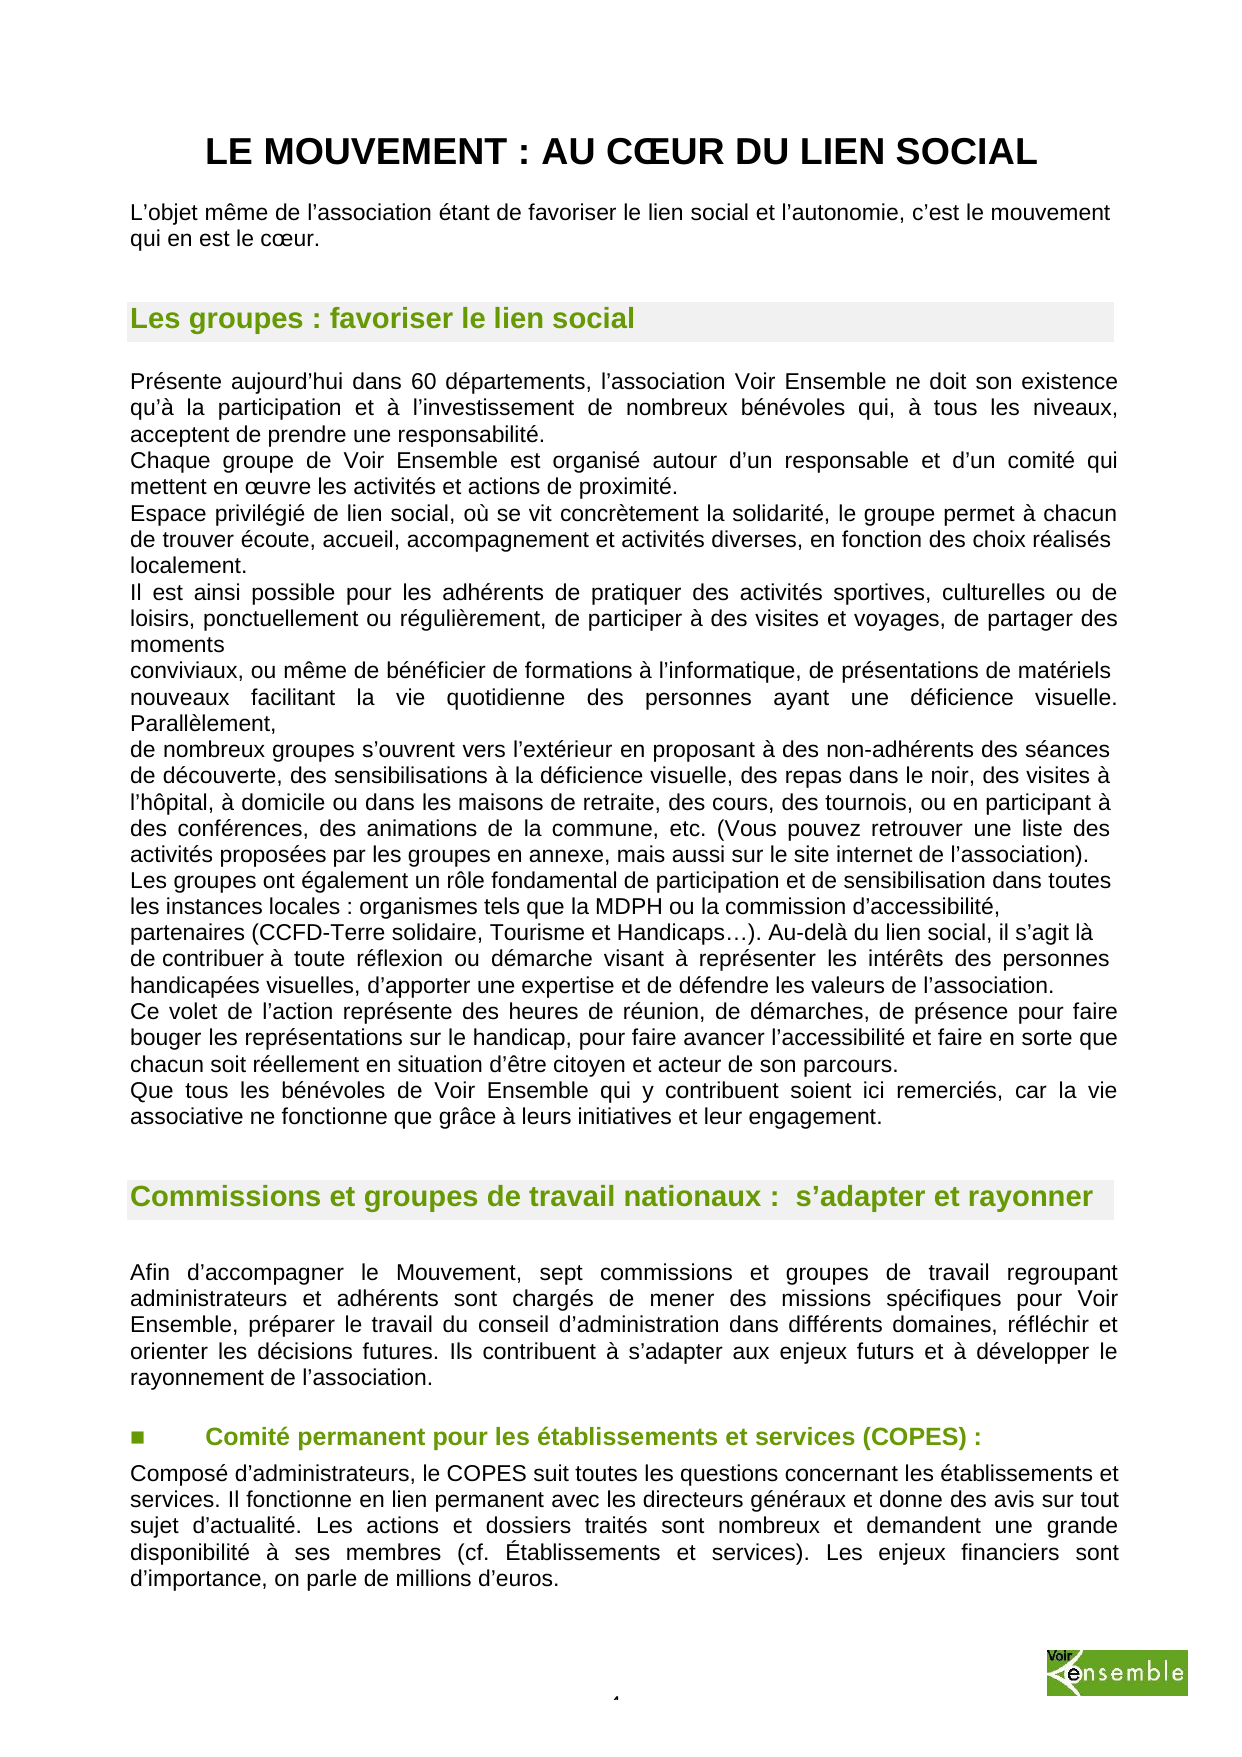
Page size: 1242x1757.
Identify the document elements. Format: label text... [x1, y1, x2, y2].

text conviviaux, ou même de bénéficier de formations à l’informatique, de présentations de matériels [130, 658, 1117, 684]
text Composé d’administrateurs, le COPES suit toutes les questions concernant les établissements et services. Il fonctionne en lien permanent avec les directeurs généraux et donne des avis sur tout sujet d’actualité. Les actions et dossiers traités sont nombreux et demandent une grande disponibilité à ses membres (cf. Établissements et services). Les enjeux financiers sont d’importance, on parle de millions d’euros. [130, 1460, 1118, 1591]
text Présente aujourd’hui dans 60 départements, l’association Voir Ensemble ne doit son existence qu’à la participation et à l’investissement de nombreux bénévoles qui, à tous les niveaux, acceptent de prendre une responsabilité. [130, 368, 1118, 447]
text nouveaux facilitant la vie quotidienne des personnes ayant une déficience visuelle. Parallèlement, [130, 684, 1118, 736]
text L’objet même de l’association étant de favoriser le lien social et l’autonomie, c’est le mouvement qui en est le cœur. [130, 199, 1117, 252]
text LE MOUVEMENT : AU CŒUR DU LIEN SOCIAL [205, 129, 1202, 172]
picture [1047, 1650, 1188, 1696]
text Les groupes : favoriser le lien social [130, 301, 642, 334]
text Commissions et groupes de travail nationaux : s’adapter et rayonner [130, 1179, 1099, 1213]
text Il est ainsi possible pour les adhérents de pratiquer des activités sportives, culturelles ou de loisirs, ponctuellement ou régulièrement, de participer à des visites et voyages, de partager des moments [130, 579, 1118, 658]
text localement. [130, 553, 254, 579]
text Espace privilégié de lien social, où se vit concrètement la solidarité, le groupe permet à chacun de trouver écoute, accueil, accompagnement et activités diverses, en fonction des choix réalisés [130, 500, 1118, 553]
text Que tous les bénévoles de Voir Ensemble qui y contribuent soient ici remerciés, car la vie associative ne fonctionne que grâce à leurs initiatives et leur engagement. [130, 1077, 1118, 1130]
text de nombreux groupes s’ouvrent vers l’extérieur en proposant à des non-adhérents des séances de découverte, des sensibilisations à la déficience visuelle, des repas dans le noir, des visites à l’hôpital, à domicile ou dans les maisons de retraite, des cours, des tournois, ou en participant à des conférences, des animations de la commune, etc. (Vous pouvez retrouver une liste des activités proposées par les groupes en annexe, mais aussi sur le site internet de l’association). Les groupes ont également un rôle fondamental de participation et de sensibilisation dans toutes les instances locales : organismes tels que la MDPH ou la commission d’accessibilité, partenaires (CCFD-Terre solidaire, Tourisme et Handicaps…). Au-delà du lien social, il s’agit là de contribuer à toute réflexion ou démarche visant à représenter les intérêts des personnes handicapées visuelles, d’apporter une expertise et de défendre les valeurs de l’association. [130, 737, 1118, 998]
text Ce volet de l’action représente des heures de réunion, de démarches, de présence pour faire bouger les représentations sur le handicap, pour faire avancer l’accessibilité et faire en sorte que chacun soit réellement en situation d’être citoyen et acteur de son parcours. [130, 998, 1118, 1077]
text ■ Comité permanent pour les établissements et services (COPES) : [130, 1421, 986, 1450]
text Chaque groupe de Voir Ensemble est organisé autour d’un responsable et d’un comité qui mettent en œuvre les activités et actions de proximité. [130, 447, 1118, 500]
text Afin d’accompagner le Mouvement, sept commissions et groupes de travail regroupant administrateurs et adhérents sont chargés de mener des missions spécifiques pour Voir Ensemble, préparer le travail du conseil d’administration dans différents domaines, réfléchir et orienter les décisions futures. Ils contribuent à s’adapter aux enjeux futurs et à développer le rayonnement de l’association. [130, 1259, 1118, 1391]
